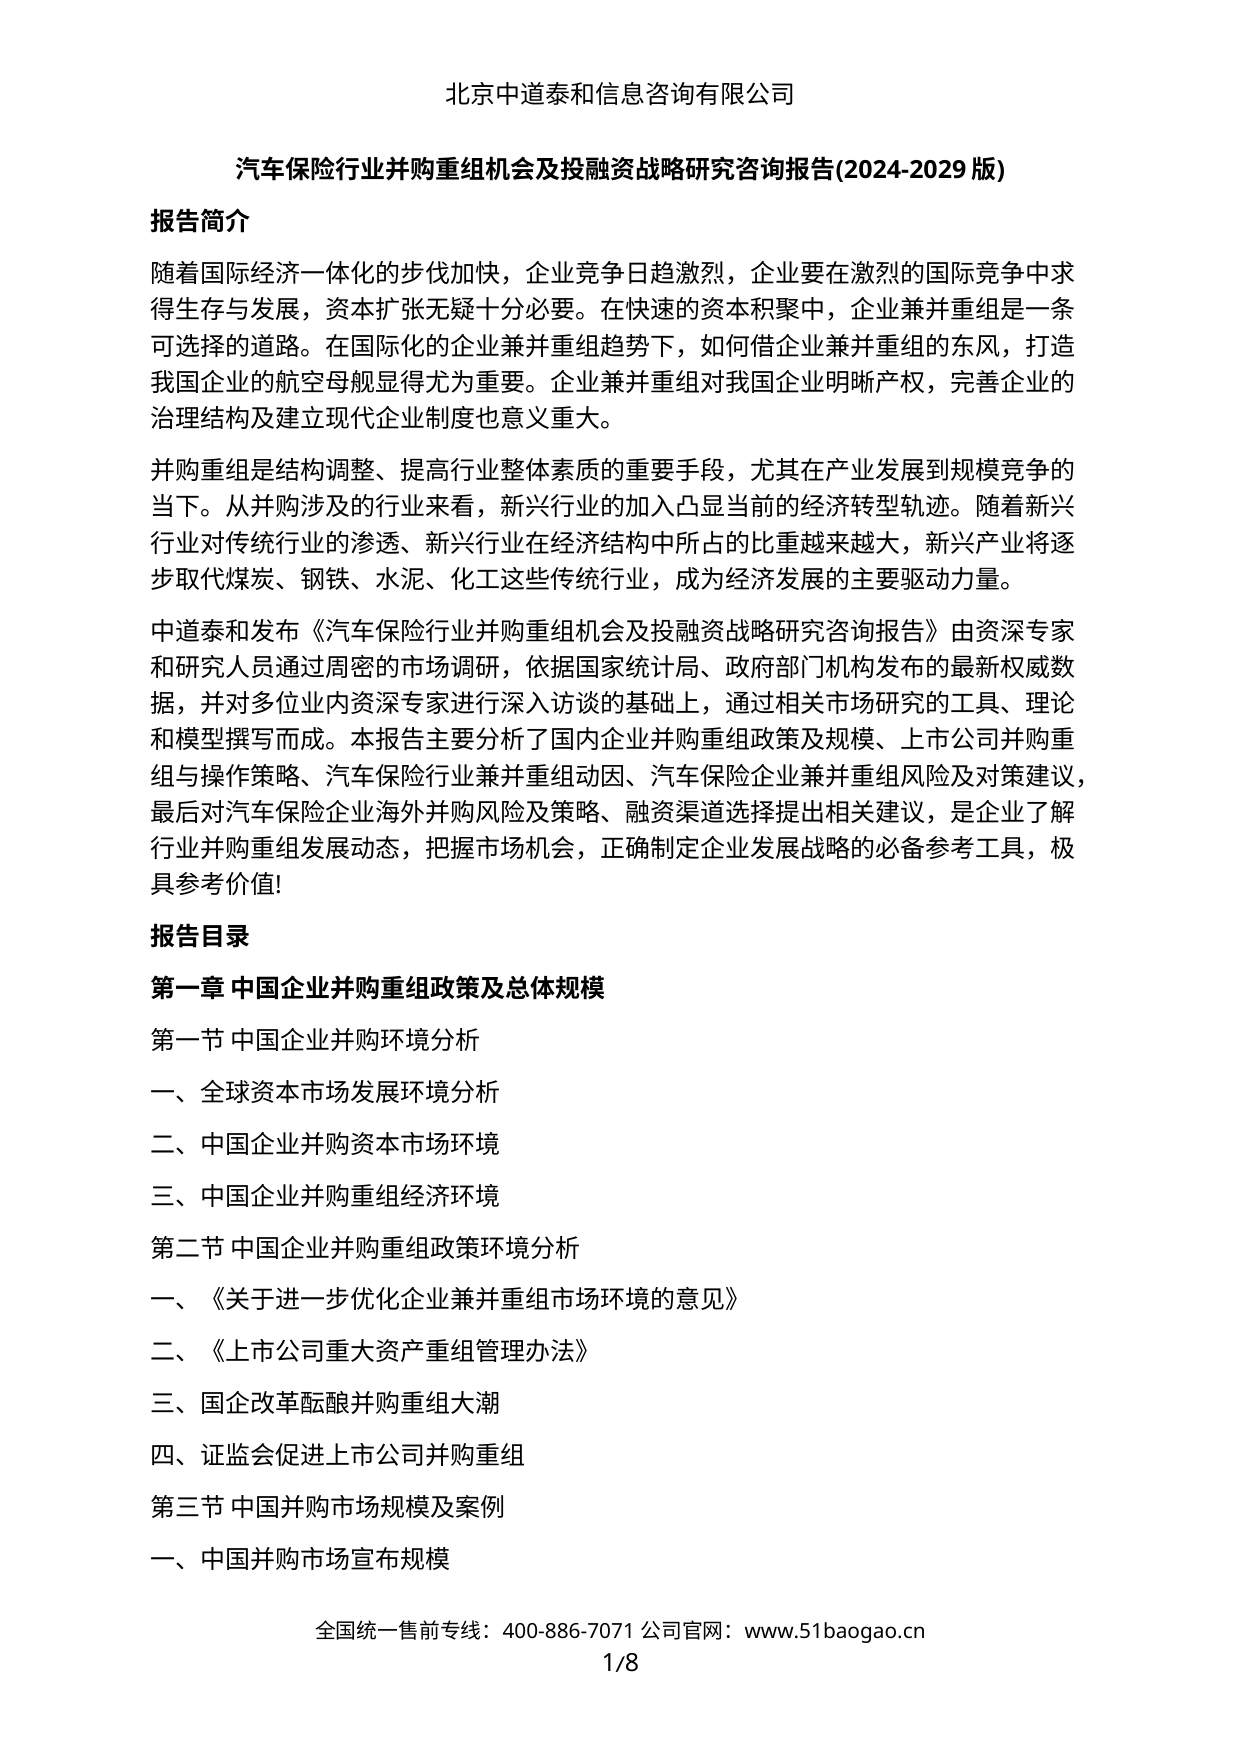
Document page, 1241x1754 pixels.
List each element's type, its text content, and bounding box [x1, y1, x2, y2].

text 第二节 中国企业并购重组政策环境分析 [150, 1228, 1090, 1264]
text 三、国企改革酝酿并购重组大潮 [150, 1384, 1090, 1420]
text 报告目录 [150, 917, 1090, 953]
text 随着国际经济一体化的步伐加快，企业竞争日趋激烈，企业要在激烈的国际竞争中求得生存与发展，资本扩张无疑十分必要。在快速的资本积聚中，企业兼并重组是一条可选择的道路。在国际化的企业兼并重组趋势下，如何借企业兼并重组的东风，打造我国企业的航空母舰显得尤为重要。企业兼并重组对我国企业明晰产权，完善企业的治理结构及建立现代企业制度也意义重大。 [150, 254, 1090, 435]
text 一、《关于进一步优化企业兼并重组市场环境的意见》 [150, 1280, 1090, 1316]
text 中道泰和发布《汽车保险行业并购重组机会及投融资战略研究咨询报告》由资深专家和研究人员通过周密的市场调研，依据国家统计局、政府部门机构发布的最新权威数据，并对多位业内资深专家进行深入访谈的基础上，通过相关市场研究的工具、理论和模型撰写而成。本报告主要分析了国内企业并购重组政策及规模、上市公司并购重组与操作策略、汽车保险行业兼并重组动因、汽车保险企业兼并重组风险及对策建议，最后对汽车保险企业海外并购风险及策略、融资渠道选择提出相关建议，是企业了解行业并购重组发展动态，把握市场机会，正确制定企业发展战略的必备参考工具，极具参考价值! [150, 611, 1090, 901]
text 第三节 中国并购市场规模及案例 [150, 1487, 1090, 1524]
text 二、《上市公司重大资产重组管理办法》 [150, 1332, 1090, 1368]
text 报告简介 [150, 202, 1090, 238]
text 三、中国企业并购重组经济环境 [150, 1176, 1090, 1212]
text 四、证监会促进上市公司并购重组 [150, 1436, 1090, 1472]
text 并购重组是结构调整、提高行业整体素质的重要手段，尤其在产业发展到规模竞争的当下。从并购涉及的行业来看，新兴行业的加入凸显当前的经济转型轨迹。随着新兴行业对传统行业的渗透、新兴行业在经济结构中所占的比重越来越大，新兴产业将逐步取代煤炭、钢铁、水泥、化工这些传统行业，成为经济发展的主要驱动力量。 [150, 451, 1090, 596]
text 一、中国并购市场宣布规模 [150, 1539, 1090, 1576]
text 汽车保险行业并购重组机会及投融资战略研究咨询报告(2024-2029版) [150, 150, 1090, 186]
text 二、中国企业并购资本市场环境 [150, 1124, 1090, 1161]
text 一、全球资本市场发展环境分析 [150, 1072, 1090, 1109]
text 第一章 中国企业并购重组政策及总体规模 [150, 969, 1090, 1005]
text 第一节 中国企业并购环境分析 [150, 1021, 1090, 1057]
